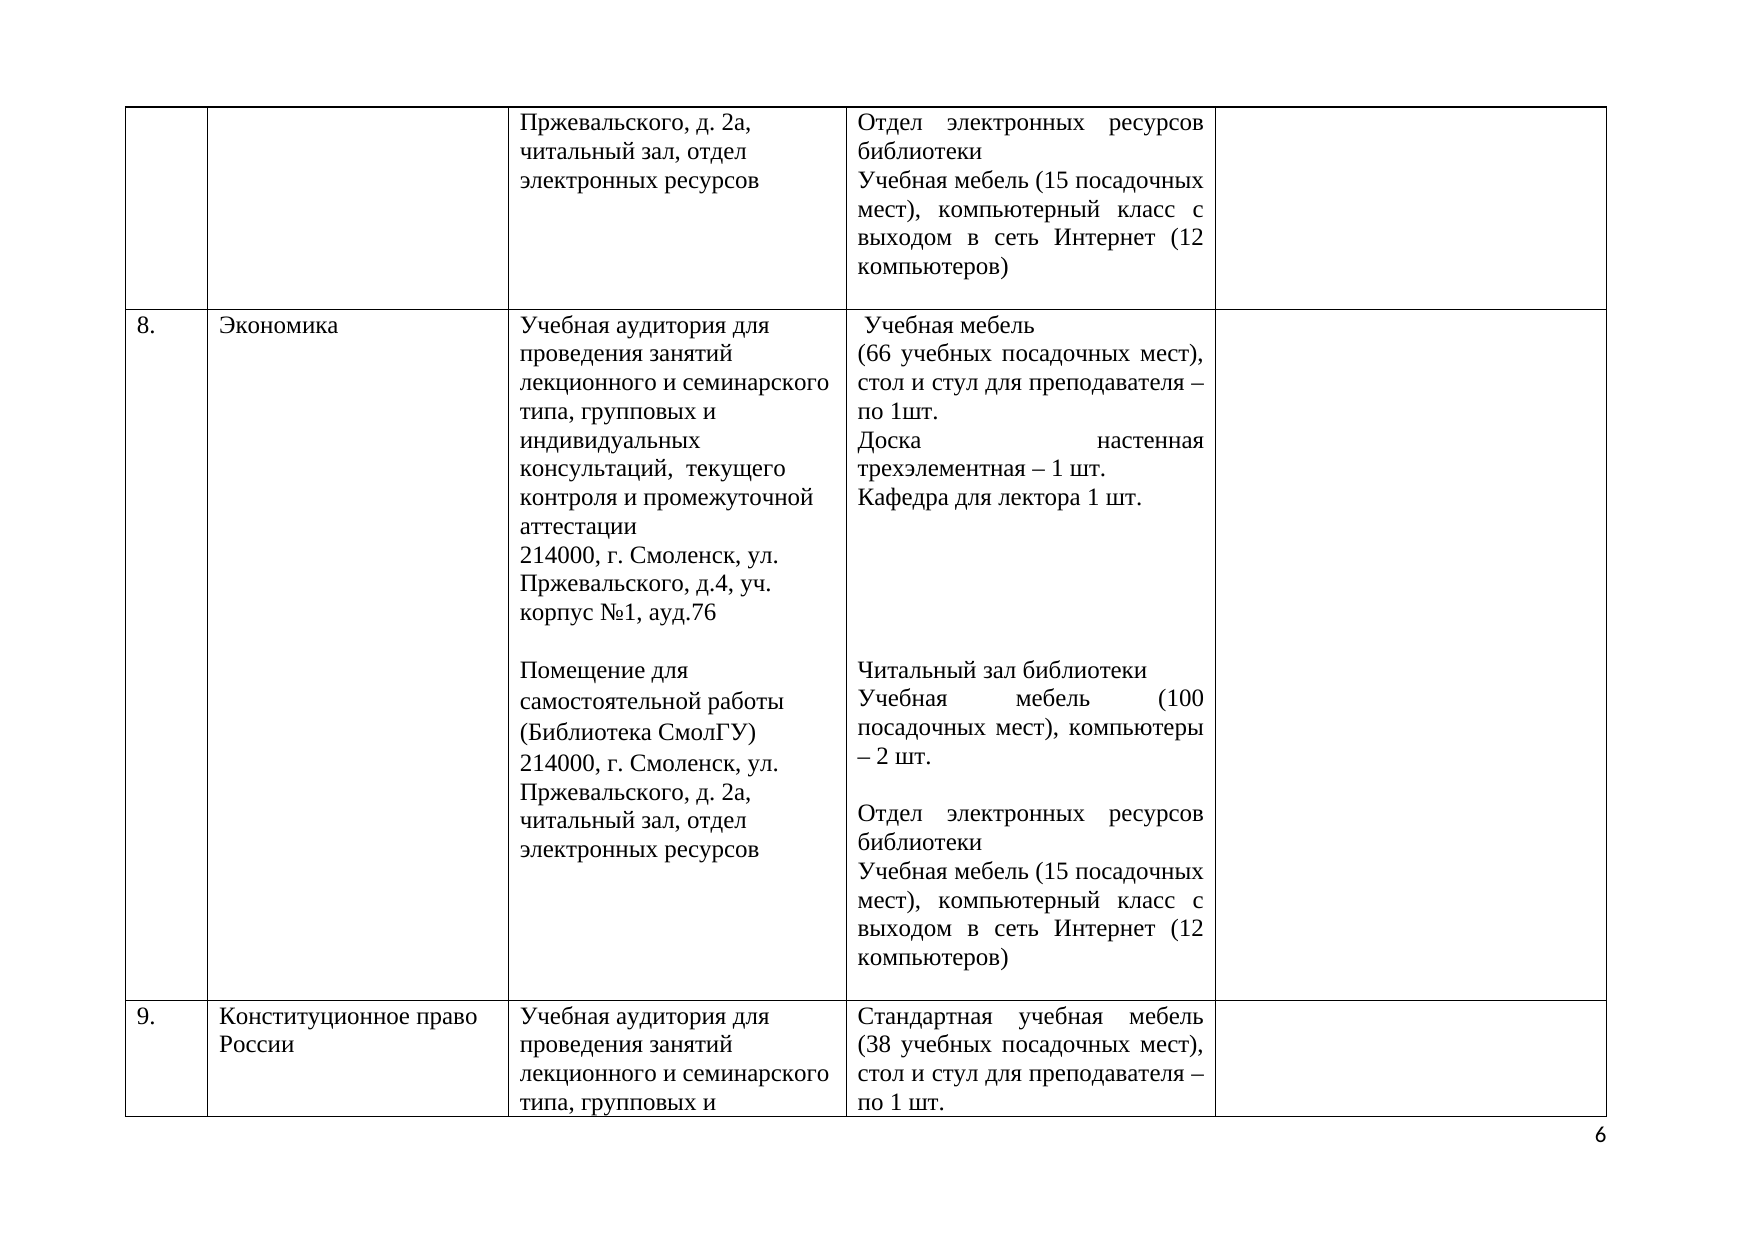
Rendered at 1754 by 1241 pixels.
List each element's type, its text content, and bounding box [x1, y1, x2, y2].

table_cell [1216, 310, 1606, 1000]
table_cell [208, 108, 508, 309]
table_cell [509, 1001, 846, 1116]
table_cell Учебная мебель (66 учебных посадочных мест), стол и стул для преподавателя – по 1шт. Доска настенная трехэлементная – 1 шт. Кафедра для лектора 1 шт. Читальный зал библиотеки Учебная мебель (100 посадочных мест), компьютеры – 2 шт. Отдел электронных ресурсов библиотеки Учебная мебель (15 посадочных мест), компьютерный класс с выходом в сеть Интернет (12 компьютеров) [847, 310, 1215, 1000]
table_cell [1216, 1001, 1606, 1116]
table_cell [126, 1001, 207, 1116]
table_cell Экономика [208, 310, 508, 1000]
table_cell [847, 1001, 1215, 1116]
table_cell [126, 310, 207, 1000]
table_cell [126, 108, 207, 309]
table_cell Учебная аудитория для проведения занятий лекционного и семинарского типа, групповых и индивидуальных консультаций, текущего контроля и промежуточной аттестации 214000, г. Смоленск, ул. Пржевальского, д.4, уч. корпус №1, ауд.76 Помещение для самостоятельной работы (Библиотека СмолГУ) 214000, г. Смоленск, ул. Пржевальского, д. 2а, читальный зал, отдел электронных ресурсов [509, 310, 846, 1000]
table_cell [847, 108, 1215, 309]
table_cell [1216, 108, 1606, 309]
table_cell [208, 1001, 508, 1116]
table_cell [509, 108, 846, 309]
